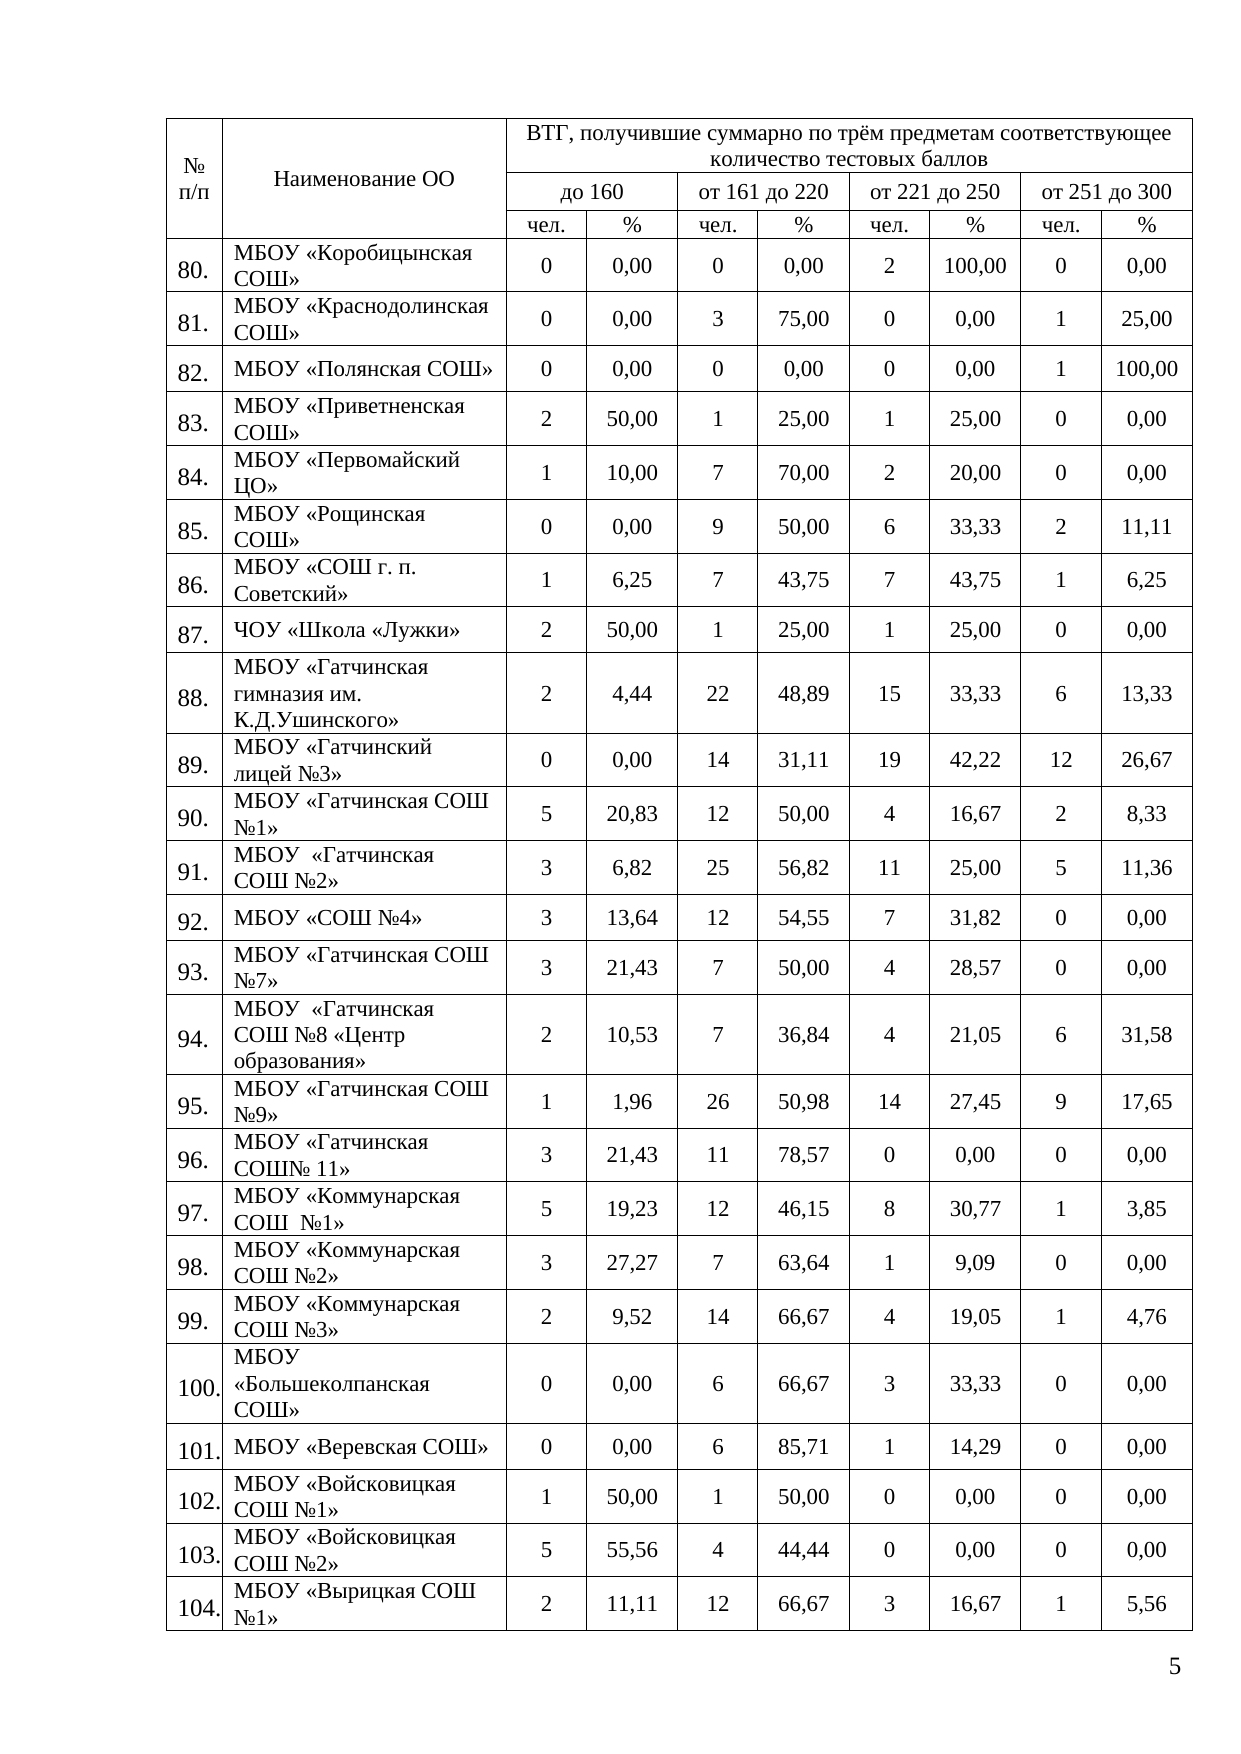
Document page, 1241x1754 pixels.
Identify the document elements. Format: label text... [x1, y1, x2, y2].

table_cell 3 [850, 1344, 929, 1422]
table_cell 3 [507, 1129, 586, 1181]
table_cell % [1102, 211, 1192, 237]
table_cell 6 [1021, 653, 1101, 732]
table_cell 78,57 [758, 1129, 849, 1181]
table_cell 0,00 [1102, 895, 1192, 940]
table_cell 4 [850, 1290, 929, 1342]
table_cell 1 [507, 446, 586, 499]
table_cell 2 [507, 1577, 586, 1630]
table_cell 0 [507, 239, 586, 291]
table_cell 14 [850, 1075, 929, 1127]
table_cell 4,44 [587, 653, 677, 732]
table_cell МБОУ «Гатчинская СОШ№ 11» [223, 1129, 506, 1181]
table_cell 1 [1021, 1182, 1101, 1235]
table_cell 16,67 [930, 1577, 1020, 1630]
table_cell МБОУ «СОШ №4» [223, 895, 506, 940]
table_cell 2 [507, 995, 586, 1074]
table_cell МБОУ «Рощинская СОШ» [223, 500, 506, 552]
table_cell 50,00 [758, 941, 849, 993]
table_cell 33,33 [930, 1344, 1020, 1422]
table_cell % [587, 211, 677, 237]
table_cell 3 [507, 1236, 586, 1289]
table_cell 5 [507, 1182, 586, 1235]
table_cell 2 [850, 446, 929, 499]
table_header ВТГ, получившие суммарно по трём предметам соответствующее количество тестовых баллов [507, 119, 1192, 172]
table_cell 0 [507, 1344, 586, 1422]
table_cell МБОУ «Коробицынская СОШ» [223, 239, 506, 291]
table_cell 0 [850, 346, 929, 391]
table_cell 0 [1021, 941, 1101, 993]
table_cell 1 [678, 392, 757, 445]
table_cell 42,22 [930, 734, 1020, 786]
table_cell 28,57 [930, 941, 1020, 993]
table_cell 7 [678, 1236, 757, 1289]
table_cell 0 [1021, 1236, 1101, 1289]
table_cell МБОУ «Коммунарская СОШ №2» [223, 1236, 506, 1289]
table_cell [167, 607, 222, 652]
table_cell 2 [507, 653, 586, 732]
table_cell 1 [1021, 292, 1101, 345]
table_cell [167, 1524, 222, 1576]
table_cell 5 [507, 1524, 586, 1576]
table_cell 0,00 [930, 1129, 1020, 1181]
table_cell [167, 653, 222, 732]
table_cell 14 [678, 734, 757, 786]
table_cell 12 [1021, 734, 1101, 786]
table_cell 1 [507, 1470, 586, 1522]
table_cell 10,00 [587, 446, 677, 499]
table_cell 66,67 [758, 1344, 849, 1422]
table_cell 2 [1021, 787, 1101, 840]
table_cell 9,52 [587, 1290, 677, 1342]
table_cell [167, 446, 222, 499]
table_cell 66,67 [758, 1290, 849, 1342]
table_cell 5 [1021, 841, 1101, 894]
table_cell 0 [1021, 1129, 1101, 1181]
table_cell [167, 995, 222, 1074]
table_cell 66,67 [758, 1577, 849, 1630]
table_cell чел. [678, 211, 757, 237]
table_cell 63,64 [758, 1236, 849, 1289]
table_cell 4 [850, 941, 929, 993]
table_cell 0,00 [587, 1424, 677, 1469]
table_cell 8,33 [1102, 787, 1192, 840]
table_cell 50,00 [587, 607, 677, 652]
table_cell 5 [507, 787, 586, 840]
table_cell 19,05 [930, 1290, 1020, 1342]
table_cell до 160 [507, 173, 677, 210]
table_cell 0 [507, 734, 586, 786]
table_cell 25,00 [930, 607, 1020, 652]
table_cell 50,00 [758, 500, 849, 552]
table_cell % [758, 211, 849, 237]
table_cell 0,00 [1102, 941, 1192, 993]
table_cell МБОУ «Краснодолинская СОШ» [223, 292, 506, 345]
table_cell МБОУ «Вырицкая СОШ №1» [223, 1577, 506, 1630]
table_cell 0 [1021, 895, 1101, 940]
table_cell 4 [850, 787, 929, 840]
table_cell ЧОУ «Школа «Лужки» [223, 607, 506, 652]
table_cell МБОУ «Веревская СОШ» [223, 1424, 506, 1469]
table_cell 0 [678, 239, 757, 291]
table_cell МБОУ «СОШ г. п. Советский» [223, 554, 506, 606]
table_cell [167, 392, 222, 445]
table_cell 0,00 [1102, 1470, 1192, 1522]
table_cell 4 [850, 995, 929, 1074]
table_cell [167, 1182, 222, 1235]
table_cell МБОУ «Гатчинская СОШ №9» [223, 1075, 506, 1127]
table_cell 4,76 [1102, 1290, 1192, 1342]
table_cell 1 [850, 1236, 929, 1289]
table_cell 0 [1021, 1344, 1101, 1422]
table_cell 1 [1021, 1577, 1101, 1630]
table_cell 50,00 [758, 1470, 849, 1522]
table_cell [167, 1129, 222, 1181]
table_cell 50,00 [587, 1470, 677, 1522]
table_cell 26,67 [1102, 734, 1192, 786]
table_cell 0 [1021, 1470, 1101, 1522]
table_cell 0 [507, 500, 586, 552]
table_cell 0 [850, 1129, 929, 1181]
table_cell 46,15 [758, 1182, 849, 1235]
table_cell 14,29 [930, 1424, 1020, 1469]
table_cell 0 [850, 292, 929, 345]
table_cell 33,33 [930, 500, 1020, 552]
table_cell 0,00 [1102, 446, 1192, 499]
table_cell [167, 1075, 222, 1127]
table_cell 0 [1021, 446, 1101, 499]
table_cell 75,00 [758, 292, 849, 345]
table_cell 16,67 [930, 787, 1020, 840]
table_cell 54,55 [758, 895, 849, 940]
table_cell 0,00 [1102, 239, 1192, 291]
table_cell 0 [507, 346, 586, 391]
table_cell 33,33 [930, 653, 1020, 732]
table_cell 50,00 [587, 392, 677, 445]
table_cell [167, 292, 222, 345]
table_cell 11 [678, 1129, 757, 1181]
table_cell МБОУ «Первомайский ЦО» [223, 446, 506, 499]
table_cell 0 [507, 1424, 586, 1469]
table_cell 21,05 [930, 995, 1020, 1074]
table_cell 2 [507, 607, 586, 652]
table_cell 9,09 [930, 1236, 1020, 1289]
table_cell 6,82 [587, 841, 677, 894]
table_cell 0,00 [758, 239, 849, 291]
table_cell 0 [850, 1524, 929, 1576]
table_cell 0 [1021, 239, 1101, 291]
table_cell МБОУ «Большеколпанская СОШ» [223, 1344, 506, 1422]
table_header Наименование ОО [223, 119, 506, 237]
table_cell 0,00 [587, 1344, 677, 1422]
table_cell [167, 1577, 222, 1630]
table_cell от 221 до 250 [850, 173, 1020, 210]
table_cell 6,25 [1102, 554, 1192, 606]
table_cell 0 [507, 292, 586, 345]
table_cell 20,00 [930, 446, 1020, 499]
table_cell 30,77 [930, 1182, 1020, 1235]
table_cell 7 [850, 554, 929, 606]
table_cell 0,00 [1102, 1344, 1192, 1422]
table_cell 2 [1021, 500, 1101, 552]
table_cell 48,89 [758, 653, 849, 732]
table_cell 0,00 [1102, 1236, 1192, 1289]
table_cell 11 [850, 841, 929, 894]
table_cell 9 [1021, 1075, 1101, 1127]
table_cell 8 [850, 1182, 929, 1235]
table_cell 1 [850, 1424, 929, 1469]
table_cell 15 [850, 653, 929, 732]
table_cell МБОУ «Гатчинская СОШ №2» [223, 841, 506, 894]
table_cell МБОУ «Гатчинский лицей №3» [223, 734, 506, 786]
table_cell 1,96 [587, 1075, 677, 1127]
table_cell 100,00 [1102, 346, 1192, 391]
table_cell 6 [1021, 995, 1101, 1074]
table_cell МБОУ «Гатчинская СОШ №1» [223, 787, 506, 840]
table_cell 1 [1021, 554, 1101, 606]
table_cell 31,11 [758, 734, 849, 786]
table_cell 3 [507, 895, 586, 940]
table_cell 0 [1021, 1524, 1101, 1576]
table_cell 0,00 [930, 346, 1020, 391]
table_cell 2 [850, 239, 929, 291]
table_cell 6 [850, 500, 929, 552]
table_cell 10,53 [587, 995, 677, 1074]
table_cell 21,43 [587, 941, 677, 993]
table_cell 12 [678, 895, 757, 940]
table_cell 22 [678, 653, 757, 732]
table_cell 0,00 [1102, 1524, 1192, 1576]
table_cell 1 [507, 554, 586, 606]
table_cell [167, 1470, 222, 1522]
table_header № п/п [167, 119, 222, 237]
table_cell 0,00 [587, 346, 677, 391]
table_cell 4 [678, 1524, 757, 1576]
table_cell 3 [678, 292, 757, 345]
table_cell 21,43 [587, 1129, 677, 1181]
table_cell 0,00 [1102, 1424, 1192, 1469]
table_cell 100,00 [930, 239, 1020, 291]
table_cell 0,00 [587, 292, 677, 345]
table_cell [167, 500, 222, 552]
table_cell 31,58 [1102, 995, 1192, 1074]
table_cell [167, 895, 222, 940]
table_cell [167, 1290, 222, 1342]
table_cell 13,64 [587, 895, 677, 940]
table_cell 20,83 [587, 787, 677, 840]
table_cell 0 [1021, 1424, 1101, 1469]
table_cell 25,00 [930, 841, 1020, 894]
table_cell 19,23 [587, 1182, 677, 1235]
table_cell 7 [678, 995, 757, 1074]
table_cell 0,00 [758, 346, 849, 391]
table_cell 56,82 [758, 841, 849, 894]
table_cell 1 [850, 392, 929, 445]
table_cell [167, 941, 222, 993]
table_cell 44,44 [758, 1524, 849, 1576]
table_cell от 251 до 300 [1021, 173, 1192, 210]
table_cell 17,65 [1102, 1075, 1192, 1127]
table_cell 55,56 [587, 1524, 677, 1576]
table_cell [167, 841, 222, 894]
table_cell МБОУ «Гатчинская гимназия им. К.Д.Ушинского» [223, 653, 506, 732]
table_cell 43,75 [930, 554, 1020, 606]
table_cell 0,00 [1102, 607, 1192, 652]
table_cell чел. [1021, 211, 1101, 237]
table_cell 1 [678, 607, 757, 652]
table_cell [167, 346, 222, 391]
table_cell 36,84 [758, 995, 849, 1074]
table_cell 11,11 [1102, 500, 1192, 552]
table_cell 0,00 [930, 292, 1020, 345]
table_cell 13,33 [1102, 653, 1192, 732]
table_cell чел. [850, 211, 929, 237]
table_cell 0 [678, 346, 757, 391]
table_cell 1 [1021, 1290, 1101, 1342]
table_cell 2 [507, 1290, 586, 1342]
table_cell 0,00 [587, 239, 677, 291]
table_cell 7 [678, 446, 757, 499]
table_cell 25,00 [930, 392, 1020, 445]
table_cell 50,00 [758, 787, 849, 840]
table_cell [167, 1424, 222, 1469]
table_cell 6,25 [587, 554, 677, 606]
table_cell 2 [507, 392, 586, 445]
table_cell чел. [507, 211, 586, 237]
table_cell 3 [850, 1577, 929, 1630]
table_cell 27,45 [930, 1075, 1020, 1127]
table_cell 25,00 [1102, 292, 1192, 345]
table_cell 0,00 [1102, 1129, 1192, 1181]
table_cell [167, 787, 222, 840]
table_cell [167, 239, 222, 291]
table_cell 25 [678, 841, 757, 894]
table_cell 0 [1021, 392, 1101, 445]
table_cell 11,11 [587, 1577, 677, 1630]
table_cell МБОУ «Приветненская СОШ» [223, 392, 506, 445]
table_cell 26 [678, 1075, 757, 1127]
table_cell 70,00 [758, 446, 849, 499]
table_cell 12 [678, 1577, 757, 1630]
table_cell 0,00 [1102, 392, 1192, 445]
table_cell 3,85 [1102, 1182, 1192, 1235]
table_cell 1 [507, 1075, 586, 1127]
table_cell 25,00 [758, 392, 849, 445]
table_cell 11,36 [1102, 841, 1192, 894]
table_cell [167, 734, 222, 786]
table_cell МБОУ «Коммунарская СОШ №1» [223, 1182, 506, 1235]
table_cell 3 [507, 941, 586, 993]
table_cell % [930, 211, 1020, 237]
table_cell 0 [1021, 607, 1101, 652]
table_cell от 161 до 220 [678, 173, 849, 210]
table_cell 85,71 [758, 1424, 849, 1469]
table_cell 19 [850, 734, 929, 786]
table_cell 7 [678, 941, 757, 993]
table_cell 1 [678, 1470, 757, 1522]
table_cell 0,00 [587, 500, 677, 552]
table_cell 6 [678, 1424, 757, 1469]
table_cell МБОУ «Коммунарская СОШ №3» [223, 1290, 506, 1342]
table_cell МБОУ «Полянская СОШ» [223, 346, 506, 391]
table_cell МБОУ «Войсковицкая СОШ №2» [223, 1524, 506, 1576]
table_cell 6 [678, 1344, 757, 1422]
table_cell [167, 1344, 222, 1422]
table_cell 0,00 [930, 1470, 1020, 1522]
table_cell 3 [507, 841, 586, 894]
table_cell 1 [850, 607, 929, 652]
table_cell 9 [678, 500, 757, 552]
table_cell [167, 1236, 222, 1289]
table_cell МБОУ «Гатчинская СОШ №8 «Центр образования» [223, 995, 506, 1074]
table_cell 7 [850, 895, 929, 940]
table_cell 1 [1021, 346, 1101, 391]
table_cell [167, 554, 222, 606]
table_cell 12 [678, 787, 757, 840]
table_cell 31,82 [930, 895, 1020, 940]
table_cell 25,00 [758, 607, 849, 652]
table_cell МБОУ «Войсковицкая СОШ №1» [223, 1470, 506, 1522]
table_cell 5,56 [1102, 1577, 1192, 1630]
table_cell МБОУ «Гатчинская СОШ №7» [223, 941, 506, 993]
table_cell 7 [678, 554, 757, 606]
table_cell 27,27 [587, 1236, 677, 1289]
table_cell 0,00 [587, 734, 677, 786]
table_cell 12 [678, 1182, 757, 1235]
table_cell 14 [678, 1290, 757, 1342]
table_cell 50,98 [758, 1075, 849, 1127]
table_cell 0 [850, 1470, 929, 1522]
table_cell 43,75 [758, 554, 849, 606]
table_cell 0,00 [930, 1524, 1020, 1576]
